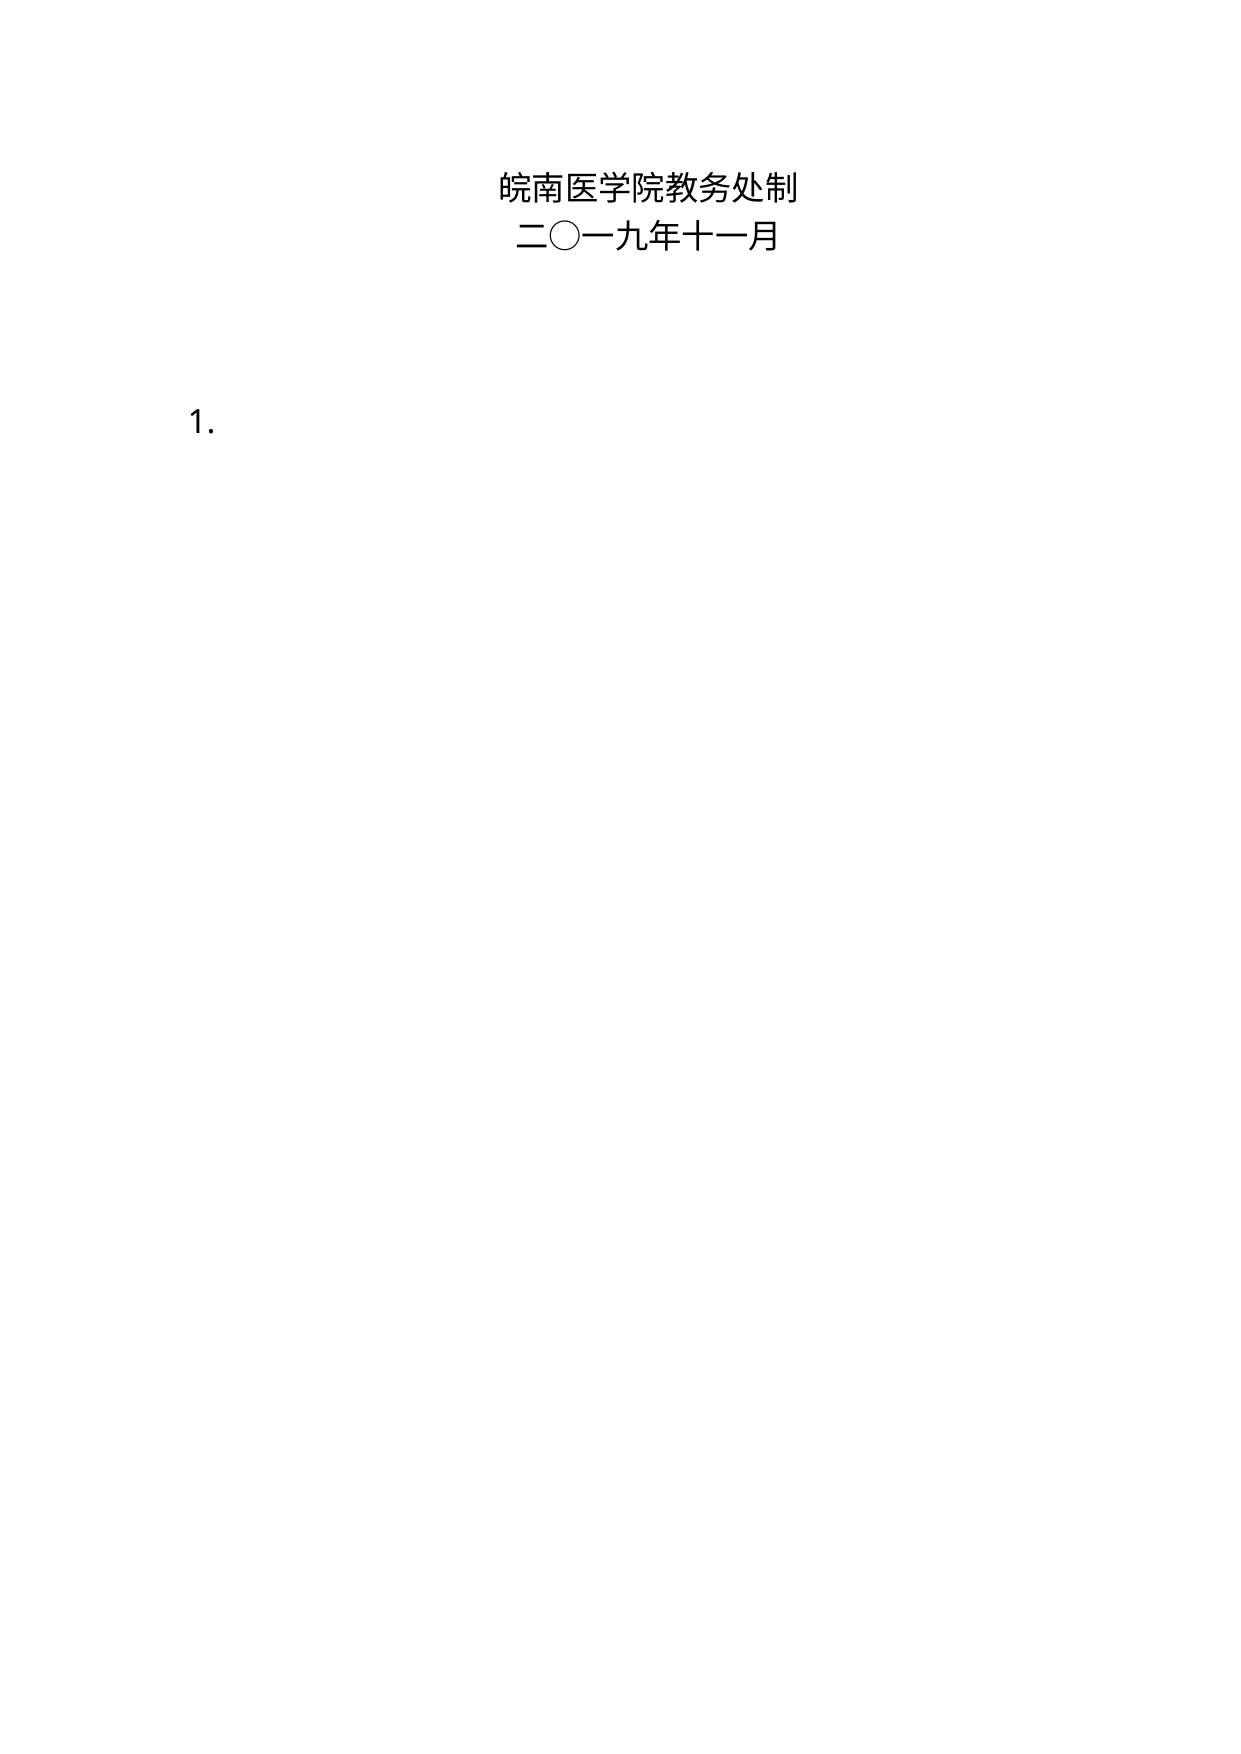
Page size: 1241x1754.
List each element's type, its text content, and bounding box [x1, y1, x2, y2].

text 皖南医学院教务处制 [187, 162, 1053, 210]
text 二○一九年十一月 [187, 210, 1053, 258]
